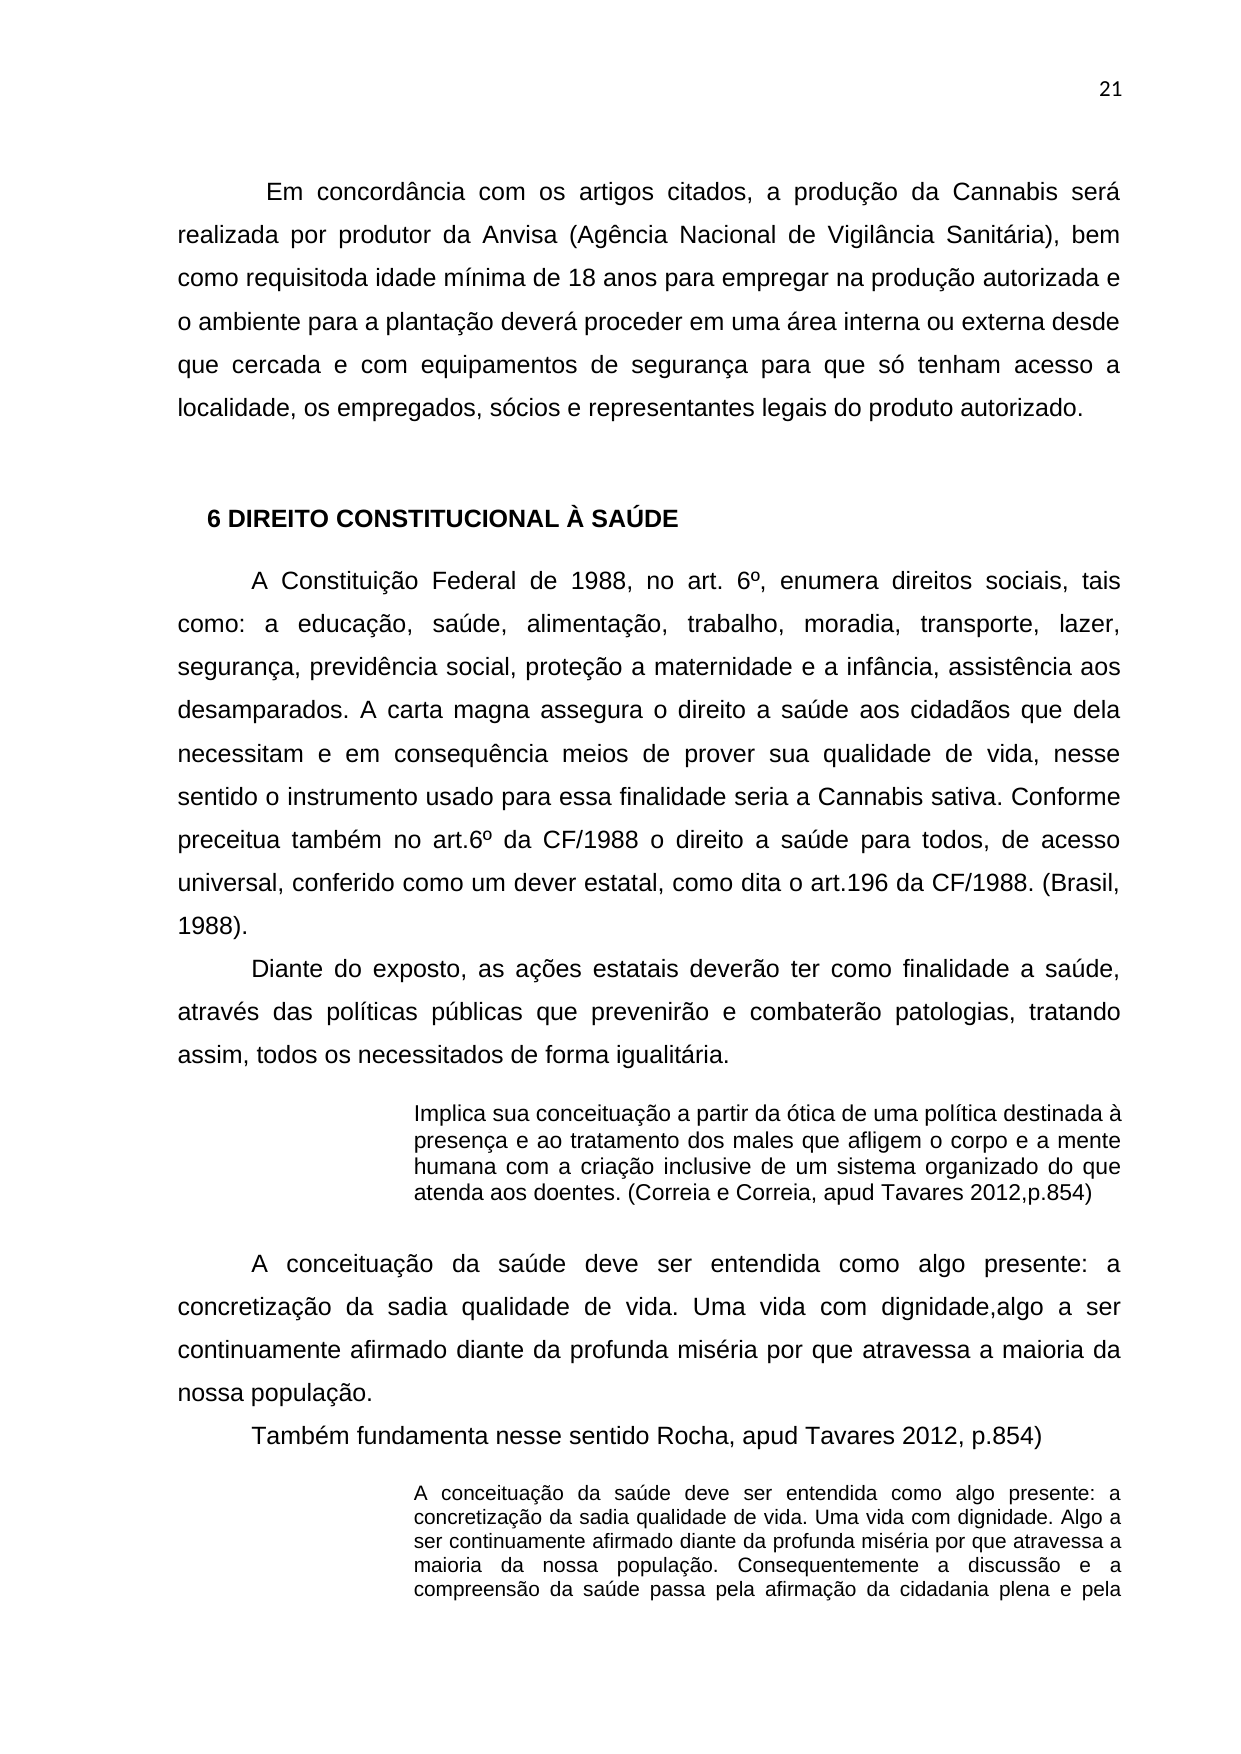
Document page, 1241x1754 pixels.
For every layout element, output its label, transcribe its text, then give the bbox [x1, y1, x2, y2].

text Também fundamenta nesse sentido Rocha, apud Tavares 2012, p.854) [177, 1421, 1122, 1450]
text A conceituação da saúde deve ser entendida como algo presente: a concretização da sadia qualidade de vida. Uma vida com dignidade,algo a ser continuamente afirmado diante da profunda miséria por que atravessa a maioria da nossa população. [177, 1249, 1122, 1407]
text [413, 1481, 1122, 1601]
subtitle 6 DIREITO CONSTITUCIONAL À SAÚDE [207, 504, 1122, 533]
text Diante do exposto, as ações estatais deverão ter como finalidade a saúde, através das políticas públicas que prevenirão e combaterão patologias, tratando assim, todos os necessitados de forma igualitária. [177, 954, 1122, 1069]
text Implica sua conceituação a partir da ótica de uma política destinada à presença e ao tratamento dos males que afligem o corpo e a mente humana com a criação inclusive de um sistema organizado do que atenda aos doentes. (Correia e Correia, apud Tavares 2012,p.854) [413, 1100, 1122, 1206]
text A Constituição Federal de 1988, no art. 6º, enumera direitos sociais, tais como: a educação, saúde, alimentação, trabalho, moradia, transporte, lazer, segurança, previdência social, proteção a maternidade e a infância, assistência aos desamparados. A carta magna assegura o direito a saúde aos cidadãos que dela necessitam e em consequência meios de prover sua qualidade de vida, nesse sentido o instrumento usado para essa finalidade seria a Cannabis sativa. Conforme preceitua também no art.6º da CF/1988 o direito a saúde para todos, de acesso universal, conferido como um dever estatal, como dita o art.196 da CF/1988. (Brasil, 1988). [177, 566, 1122, 940]
text Em concordância com os artigos citados, a produção da Cannabis será realizada por produtor da Anvisa (Agência Nacional de Vigilância Sanitária), bem como requisitoda idade mínima de 18 anos para empregar na produção autorizada e o ambiente para a plantação deverá proceder em uma área interna ou externa desde que cercada e com equipamentos de segurança para que só tenham acesso a localidade, os empregados, sócios e representantes legais do produto autorizado. [177, 177, 1122, 422]
